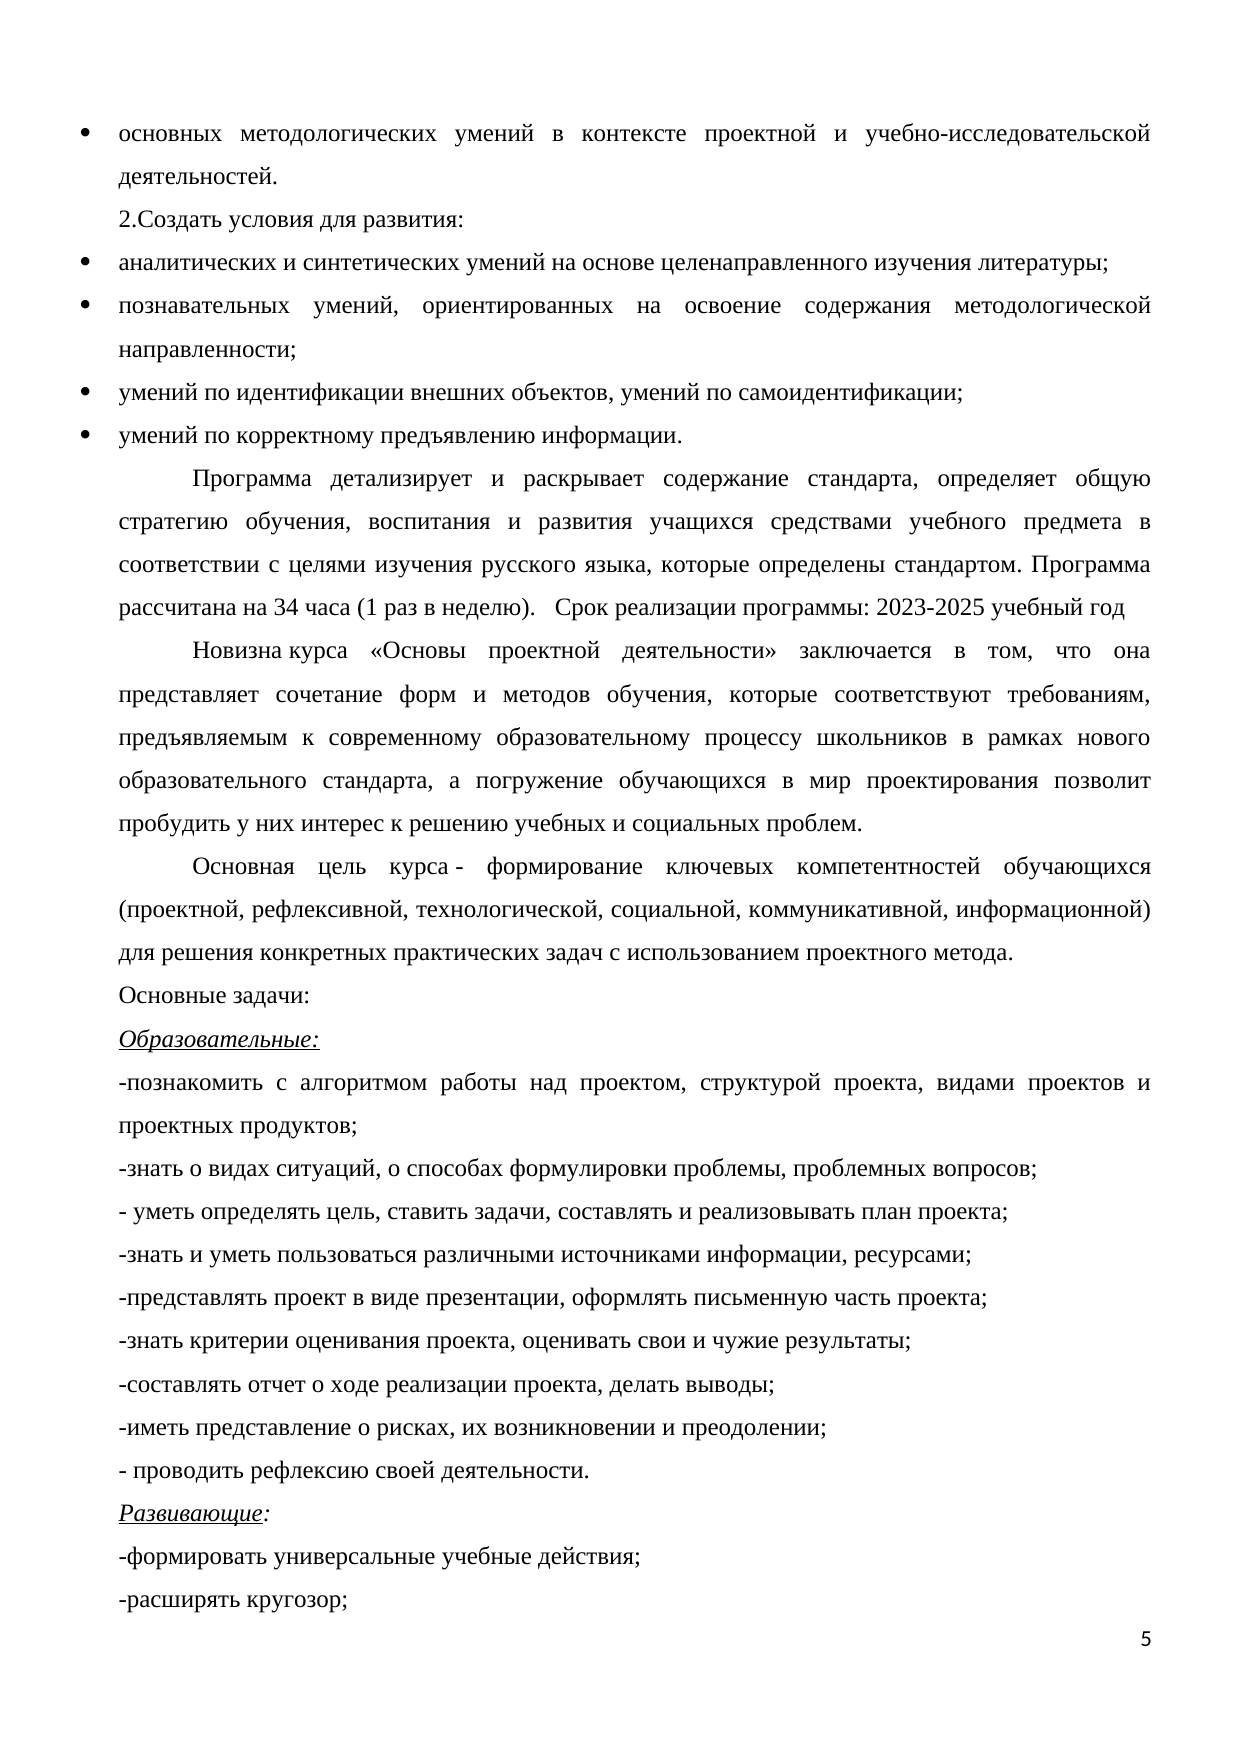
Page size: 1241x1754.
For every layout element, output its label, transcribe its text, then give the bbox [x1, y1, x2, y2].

list основных методологических умений в контексте проектной и учебно-исследовательской деятельностей. [81, 118, 1152, 190]
text -составлять отчет о ходе реализации проекта, делать выводы; [118, 1369, 1152, 1397]
text 2.Создать условия для развития: [118, 204, 1152, 233]
text -иметь представление о рисках, их возникновении и преодолении; [118, 1412, 1152, 1441]
text - уметь определять цель, ставить задачи, составлять и реализовывать план проекта; [118, 1196, 1152, 1225]
text Основная цель курса - формирование ключевых компетентностей обучающихся (проектной, рефлексивной, технологической, социальной, коммуникативной, информационной) для решения конкретных практических задач с использованием проектного метода. [118, 851, 1152, 966]
text -знать критерии оценивания проекта, оценивать свои и чужие результаты; [118, 1326, 1152, 1354]
text -расширять кругозор; [118, 1584, 1152, 1613]
text -знать и уметь пользоваться различными источниками информации, ресурсами; [118, 1239, 1152, 1268]
text Программа детализирует и раскрывает содержание стандарта, определяет общую стратегию обучения, воспитания и развития учащихся средствами учебного предмета в соответствии с целями изучения русского языка, которые определены стандартом. Программа рассчитана на 34 часа (1 раз в неделю). Срок реализации программы: 2023-2025 учебный год [118, 463, 1152, 621]
list умений по идентификации внешних объектов, умений по самоидентификации; [81, 377, 1152, 406]
list познавательных умений, ориентированных на освоение содержания методологической направленности; [81, 291, 1152, 362]
text -знать о видах ситуаций, о способах формулировки проблемы, проблемных вопросов; [118, 1153, 1152, 1182]
text Основные задачи: [118, 981, 1152, 1009]
text -познакомить с алгоритмом работы над проектом, структурой проекта, видами проектов и проектных продуктов; [118, 1067, 1152, 1139]
text -формировать универсальные учебные действия; [118, 1541, 1152, 1570]
text - проводить рефлексию своей деятельности. [118, 1455, 1152, 1484]
list умений по корректному предъявлению информации. [81, 420, 1152, 449]
text Образовательные: [118, 1024, 1152, 1052]
list аналитических и синтетических умений на основе целенаправленного изучения литературы; [81, 247, 1152, 276]
text -представлять проект в виде презентации, оформлять письменную часть проекта; [118, 1282, 1152, 1311]
text Новизна курса «Основы проектной деятельности» заключается в том, что она представляет сочетание форм и методов обучения, которые соответствуют требованиям, предъявляемым к современному образовательному процессу школьников в рамках нового образовательного стандарта, а погружение обучающихся в мир проектирования позволит пробудить у них интерес к решению учебных и социальных проблем. [118, 636, 1152, 837]
text Развивающие: [118, 1498, 1152, 1527]
